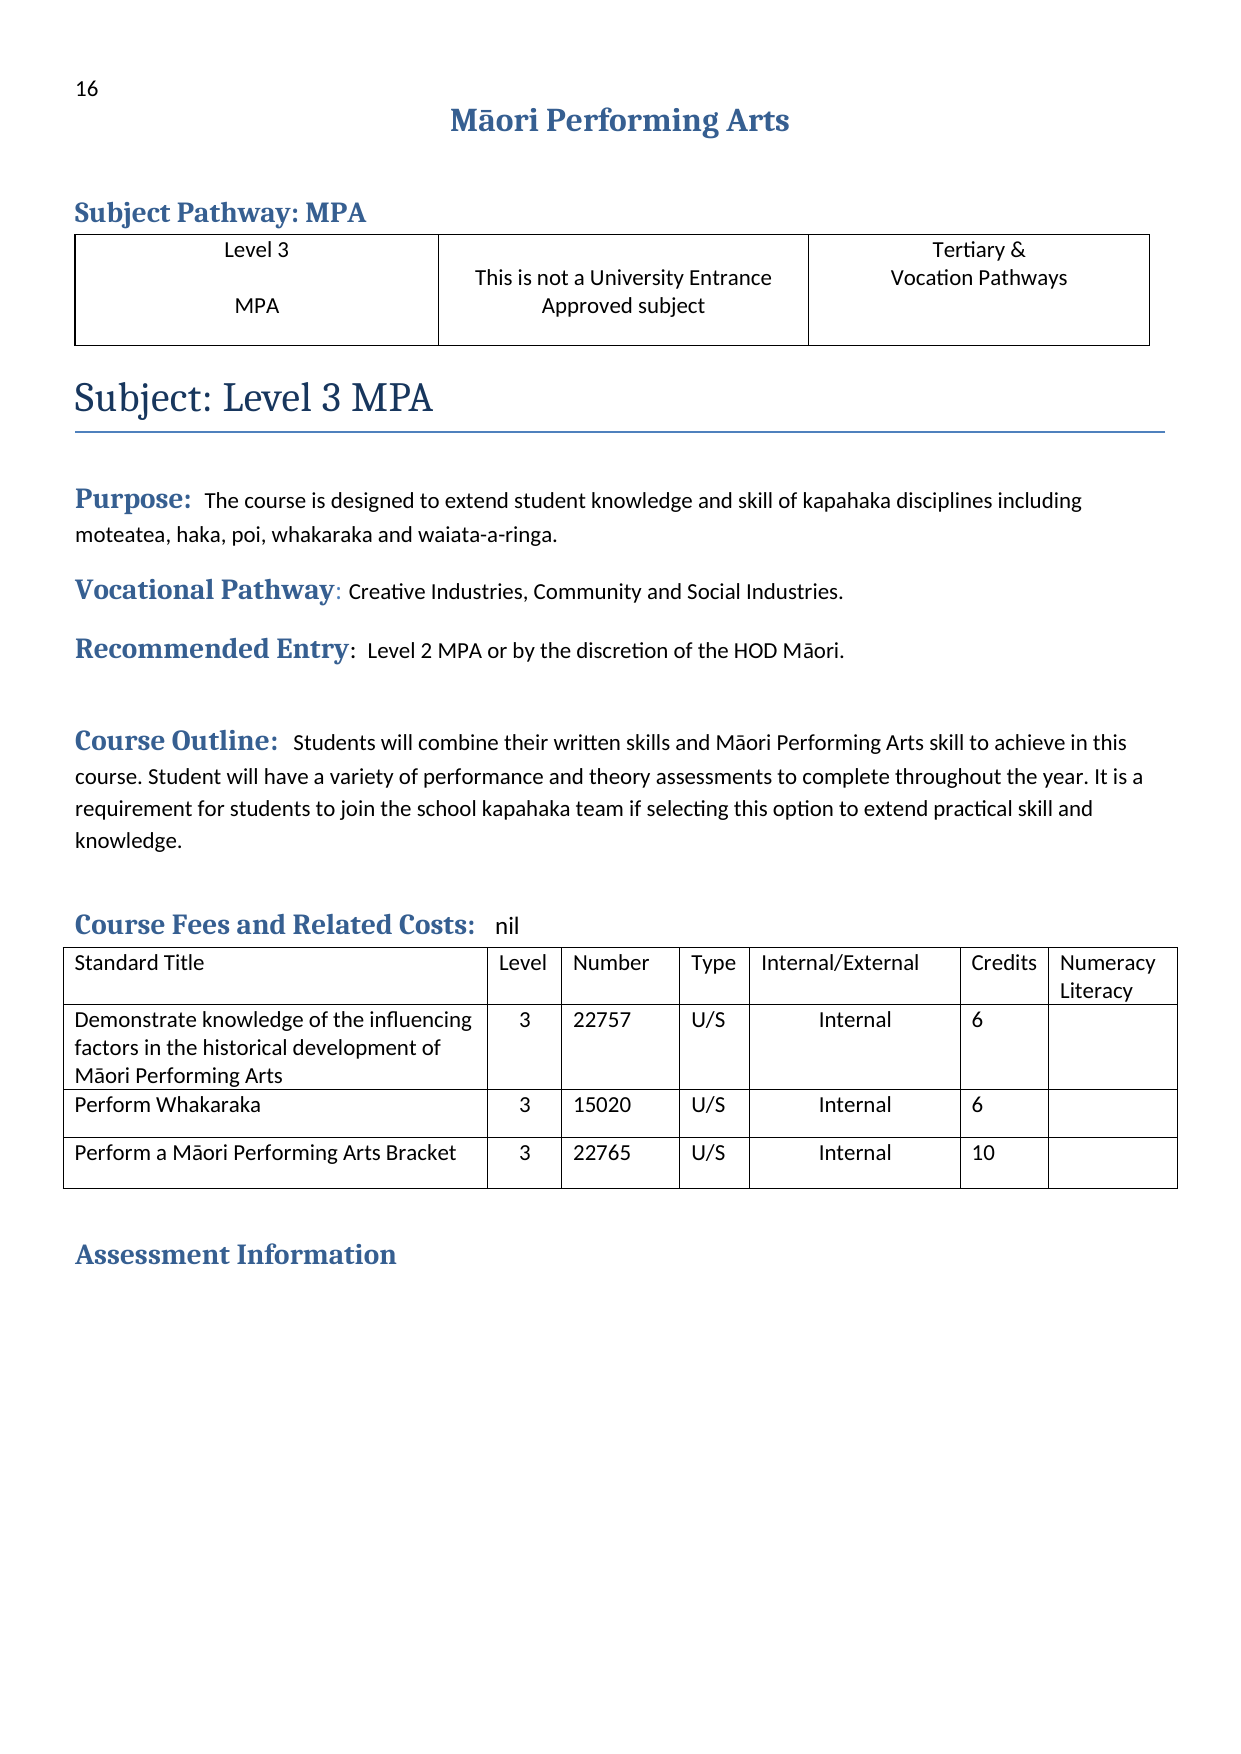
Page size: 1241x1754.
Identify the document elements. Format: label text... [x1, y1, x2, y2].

table_header Type [680, 948, 749, 1004]
table_cell 10 [961, 1138, 1048, 1187]
table_header Level [488, 948, 561, 1004]
table_cell [1049, 1090, 1177, 1137]
table_header This is not a University Entrance Approved subject [439, 235, 808, 344]
table_cell 3 [488, 1090, 561, 1137]
table_header Number [562, 948, 679, 1004]
table_header Numeracy Literacy [1049, 948, 1177, 1004]
subtitle Assessment Information [75, 1238, 1165, 1272]
title Subject: Level 3 MPA [75, 374, 1165, 431]
subtitle Purpose: The course is designed to extend student knowledge and skill of kapahaka disciplines including moteatea, haka, poi, whakaraka and waiata-a-ringa. [75, 483, 1165, 548]
table_cell Internal [750, 1138, 960, 1187]
table_cell Perform a Māori Performing Arts Bracket [64, 1138, 487, 1187]
table_cell U/S [680, 1090, 749, 1137]
subtitle Māori Performing Arts [75, 102, 1165, 140]
subtitle Recommended Entry: Level 2 MPA or by the discretion of the HOD Māori. [75, 633, 1165, 666]
table_cell U/S [680, 1138, 749, 1187]
table_cell 3 [488, 1138, 561, 1187]
table_cell 15020 [562, 1090, 679, 1137]
table_cell Internal [750, 1090, 960, 1137]
table_cell Internal [750, 1005, 960, 1089]
table_header Internal/External [750, 948, 960, 1004]
table_header Tertiary & Vocation Pathways [809, 235, 1149, 344]
text Course Outline: Students will combine their written skills and Māori Performing Arts skill to achieve in this course. Student will have a variety of performance and theory assessments to complete throughout the year. It is a requirement for students to join the school kapahaka team if selecting this option to extend practical skill and knowledge. [75, 724, 1165, 854]
table_cell U/S [680, 1005, 749, 1089]
table_cell 22765 [562, 1138, 679, 1187]
table_cell 6 [961, 1005, 1048, 1089]
table_header Level 3 MPA [76, 235, 438, 344]
table_cell Demonstrate knowledge of the influencing factors in the historical development of Māori Performing Arts [64, 1005, 487, 1089]
table_cell [1049, 1138, 1177, 1187]
table_cell 3 [488, 1005, 561, 1089]
table_cell Perform Whakaraka [64, 1090, 487, 1137]
subtitle Subject Pathway: MPA [75, 196, 1165, 229]
table_header Credits [961, 948, 1048, 1004]
subtitle Vocational Pathway: Creative Industries, Community and Social Industries. [75, 573, 1165, 607]
table_header Standard Title [64, 948, 487, 1004]
table_cell 6 [961, 1090, 1048, 1137]
subtitle Course Fees and Related Costs: nil [75, 908, 1165, 942]
table_cell 22757 [562, 1005, 679, 1089]
table_cell [1049, 1005, 1177, 1089]
